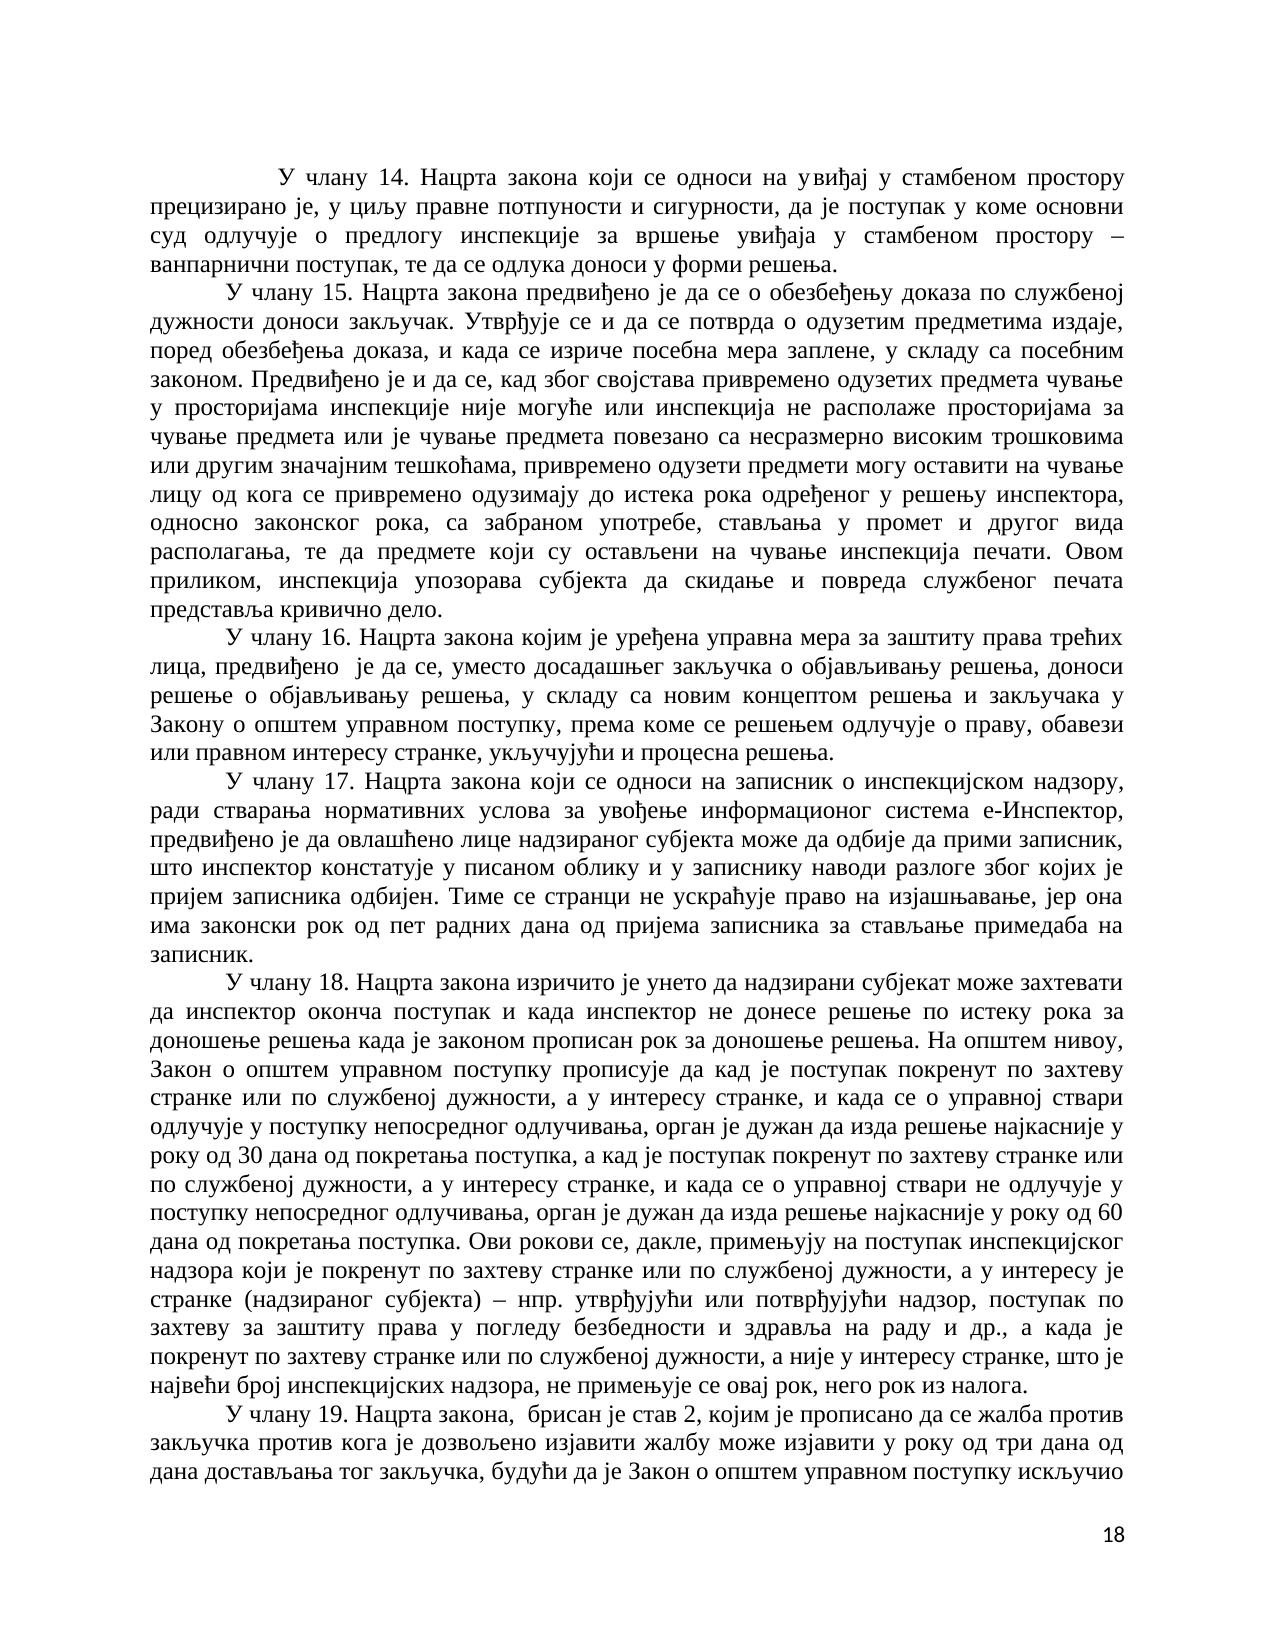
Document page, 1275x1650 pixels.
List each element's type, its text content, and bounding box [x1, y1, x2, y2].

text У члану 15. Нацрта закона предвиђено је да се о обезбеђењу доказа по службеној дужности доноси закључак. Утврђује се и да се потврда о одузетим предметима издаје, поред обезбеђења доказа, и када се изриче посебна мера заплене, у складу са посебним законом. Предвиђено је и да се, кад због својстава привремено одузетих предмета чување у просторијама инспекције није могуће или инспекција не располаже просторијама за чување предмета или је чување предмета повезано са несразмерно високим трошковима или другим значајним тешкоћама, привремено одузети предмети могу оставити на чување лицу од кога се привремено одузимају до истека рока одређеног у решењу инспектора, односно законског рока, са забраном употребе, стављања у промет и другог вида располагања, те да предмете који су остављени на чување инспекција печати. Овом приликом, инспекција упозорава субјекта да скидање и повреда службеног печата представља кривично дело. [150, 277, 1125, 622]
text У члану 16. Нацрта закона којим је уређена управна мера за заштиту права трећих лица, предвиђено је да се, уместо досадашњег закључка о објављивању решења, доноси решење о објављивању решења, у складу са новим концептом решења и закључака у Закону о општем управном поступку, према коме се решењем одлучује о праву, обавези или правном интересу странке, укључујући и процесна решења. [150, 622, 1125, 766]
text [150, 1399, 1125, 1485]
text У члану 14. Нацрта закона који се односи на увиђај у стамбеном простору прецизирано је, у циљу правне потпуности и сигурности, да је поступак у коме основни суд одлучује о предлогу инспекције за вршење увиђаја у стамбеном простору – ванпарнични поступак, те да се одлука доноси у форми решења. [150, 162, 1125, 277]
text У члану 17. Нацрта закона који се односи на записник о инспекцијском надзору, ради стварања нормативних услова за увођење информационог система е-Инспектор, предвиђено је да овлашћено лице надзираног субјекта може да одбије да прими записник, што инспектор констатује у писаном облику и у записнику наводи разлоге због којих је пријем записника одбијен. Тиме се странци не ускраћује право на изјашњавање, јер она има законски рок од пет радних дана од пријема записника за стављање примедаба на записник. [150, 766, 1125, 967]
text У члану 18. Нацрта закона изричито је унето да надзирани субјекат може захтевати да инспектор оконча поступак и када инспектор не донесе решење по истеку рока за доношење решења када је законом прописан рок за доношење решења. На општем нивоу, Закон о општем управном поступку прописује да кад је поступак покренут по захтеву странке или по службеној дужности, а у интересу странке, и када се о управној ствари одлучује у поступку непосредног одлучивања, орган је дужан да изда решење најкасније у року од 30 дана од покретања поступка, а кад је поступак покренут по захтеву странке или по службеној дужности, а у интересу странке, и када се о управној ствари не одлучује у поступку непосредног одлучивања, орган је дужан да изда решење најкасније у року од 60 дана од покретања поступка. Ови рокови се, дакле, примењују на поступак инспекцијског надзора који је покренут по захтеву странке или по службеној дужности, а у интересу је странке (надзираног субјекта) – нпр. утврђујући или потврђујући надзор, поступак по захтеву за заштиту права у погледу безбедности и здравља на раду и др., а када је покренут по захтеву странке или по службеној дужности, а није у интересу странке, што је највећи број инспекцијских надзора, не примењује се овај рок, него рок из налога. [150, 967, 1125, 1399]
